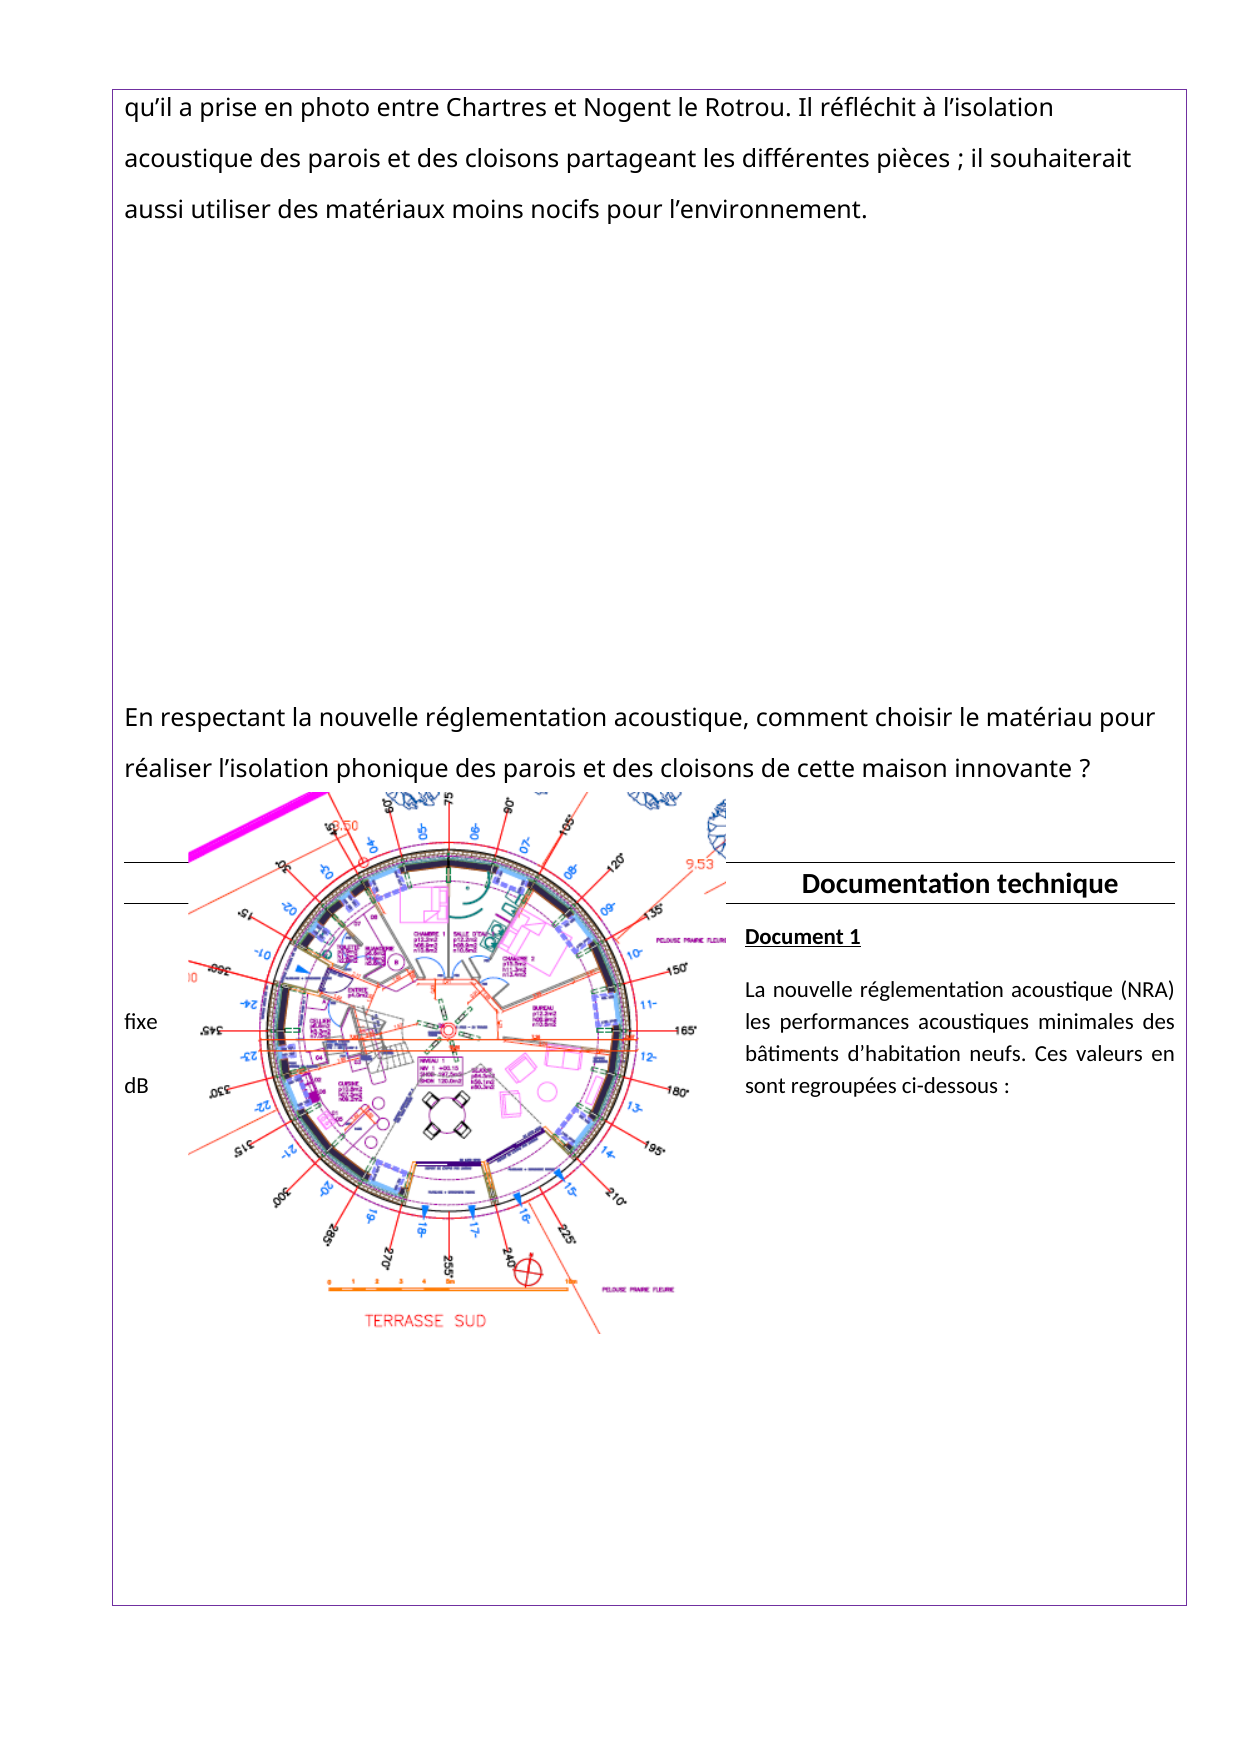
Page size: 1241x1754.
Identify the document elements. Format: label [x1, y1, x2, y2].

table_header [113, 90, 1186, 1605]
